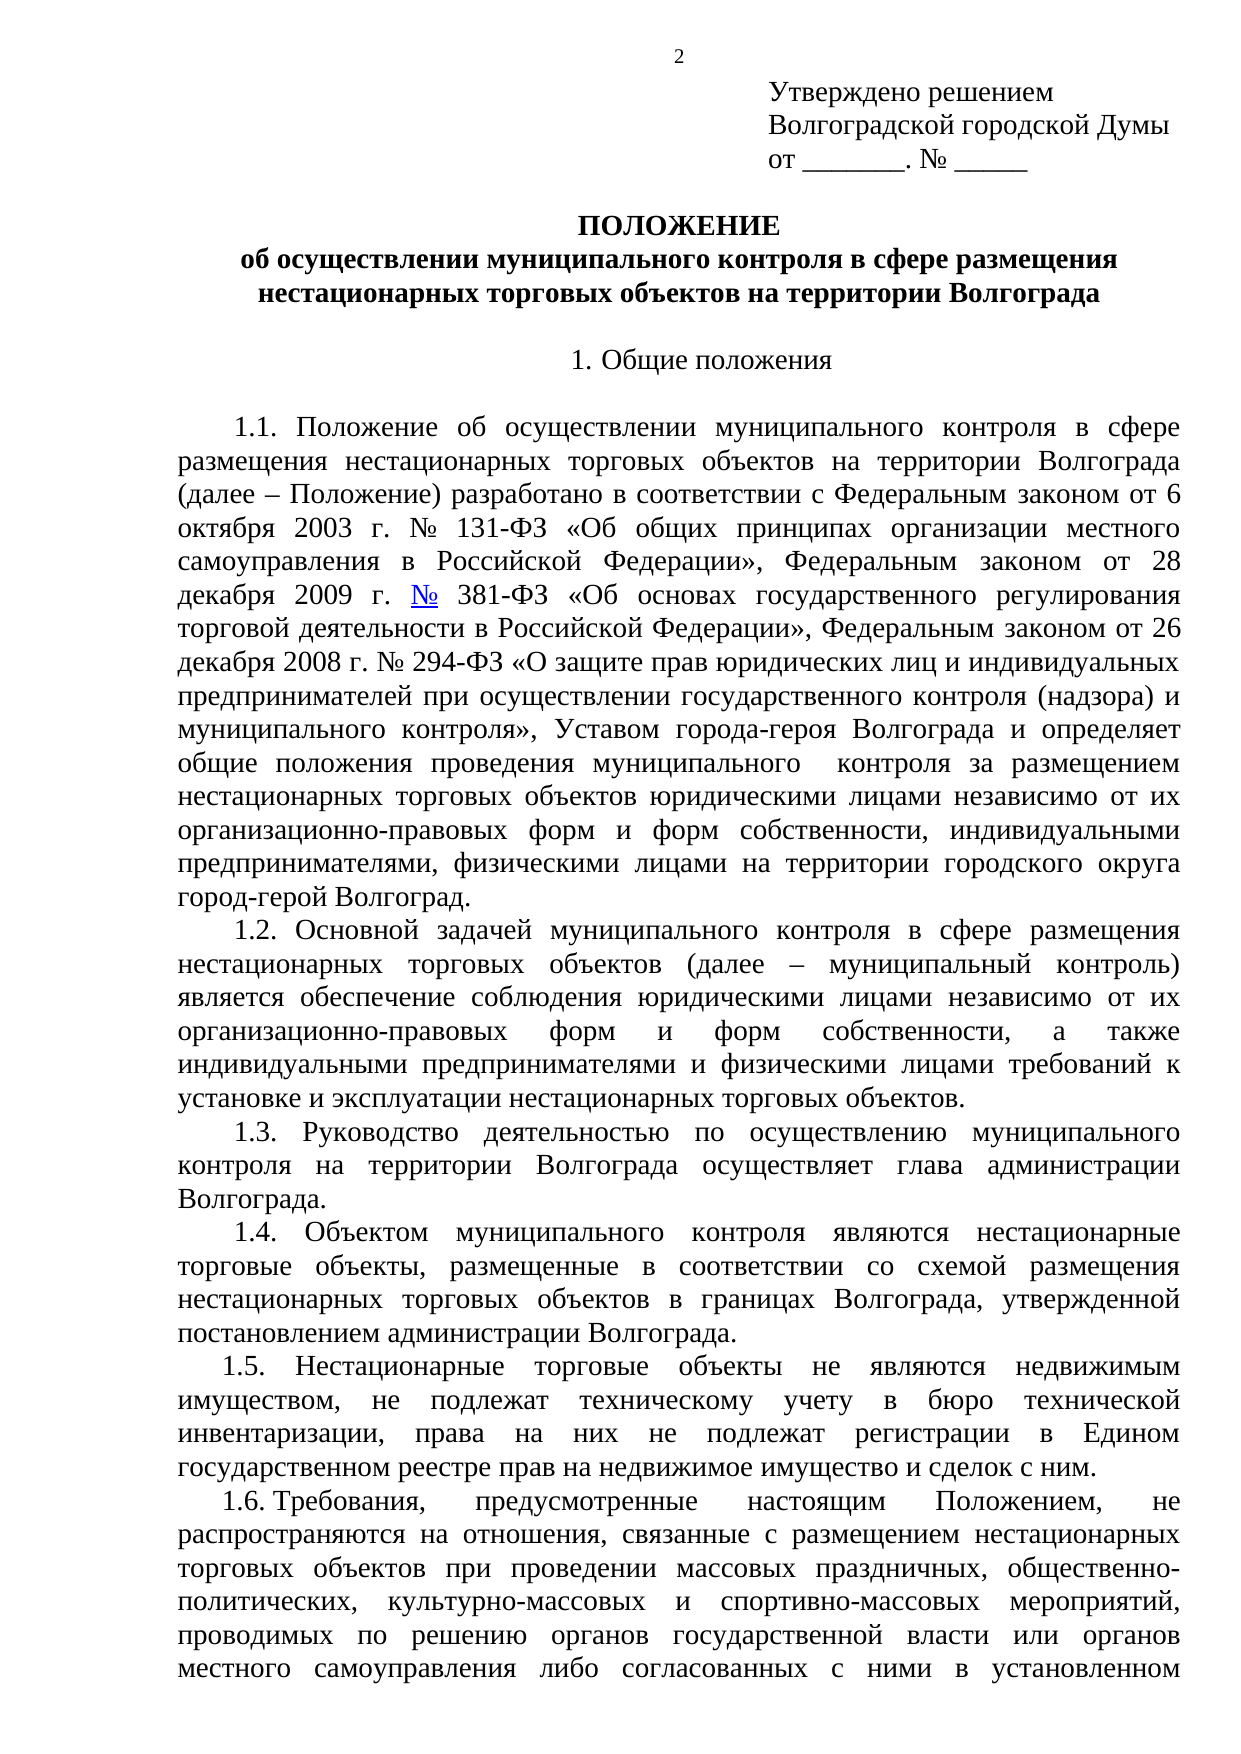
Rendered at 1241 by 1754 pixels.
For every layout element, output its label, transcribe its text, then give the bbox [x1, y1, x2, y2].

text 1.4. Объектом муниципального контроля являются нестационарные торговые объекты, размещенные в соответствии со схемой размещения нестационарных торговых объектов в границах Волгограда, утвержденной постановлением администрации Волгограда. [177, 1214, 1181, 1348]
text ПОЛОЖЕНИЕ [177, 208, 1181, 242]
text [177, 1483, 1181, 1684]
list Общие положения [177, 342, 1181, 376]
text 1.5. Нестационарные торговые объекты не являются недвижимым имуществом, не подлежат техническому учету в бюро технической инвентаризации, права на них не подлежат регистрации в Едином государственном реестре прав на недвижимое имущество и сделок с ним. [177, 1348, 1181, 1483]
text от _______. № _____ [768, 141, 1181, 174]
text 1.1. Положение об осуществлении муниципального контроля в сфере размещения нестационарных торговых объектов на территории Волгограда (далее – Положение) разработано в соответствии с Федеральным законом от 6 октября 2003 г. № 131-ФЗ «Об общих принципах организации местного самоуправления в Российской Федерации», Федеральным законом от 28 декабря 2009 г. № 381-ФЗ «Об основах государственного регулирования торговой деятельности в Российской Федерации», Федеральным законом от 26 декабря 2008 г. № 294-ФЗ «О защите прав юридических лиц и индивидуальных предпринимателей при осуществлении государственного контроля (надзора) и муниципального контроля», Уставом города-героя Волгограда и определяет общие положения проведения муниципального контроля за размещением нестационарных торговых объектов юридическими лицами независимо от их организационно-правовых форм и форм собственности, индивидуальными предпринимателями, физическими лицами на территории городского округа город-герой Волгоград. [177, 409, 1181, 912]
text 1.2. Основной задачей муниципального контроля в сфере размещения нестационарных торговых объектов (далее – муниципальный контроль) является обеспечение соблюдения юридическими лицами независимо от их организационно-правовых форм и форм собственности, а также индивидуальными предпринимателями и физическими лицами требований к установке и эксплуатации нестационарных торговых объектов. [177, 912, 1181, 1114]
text 1.3. Руководство деятельностью по осуществлению муниципального контроля на территории Волгограда осуществляет глава администрации Волгограда. [177, 1114, 1181, 1214]
text Утверждено решением Волгоградской городской Думы [768, 74, 1181, 141]
text об осуществлении муниципального контроля в сфере размещения нестационарных торговых объектов на территории Волгограда [177, 242, 1181, 309]
